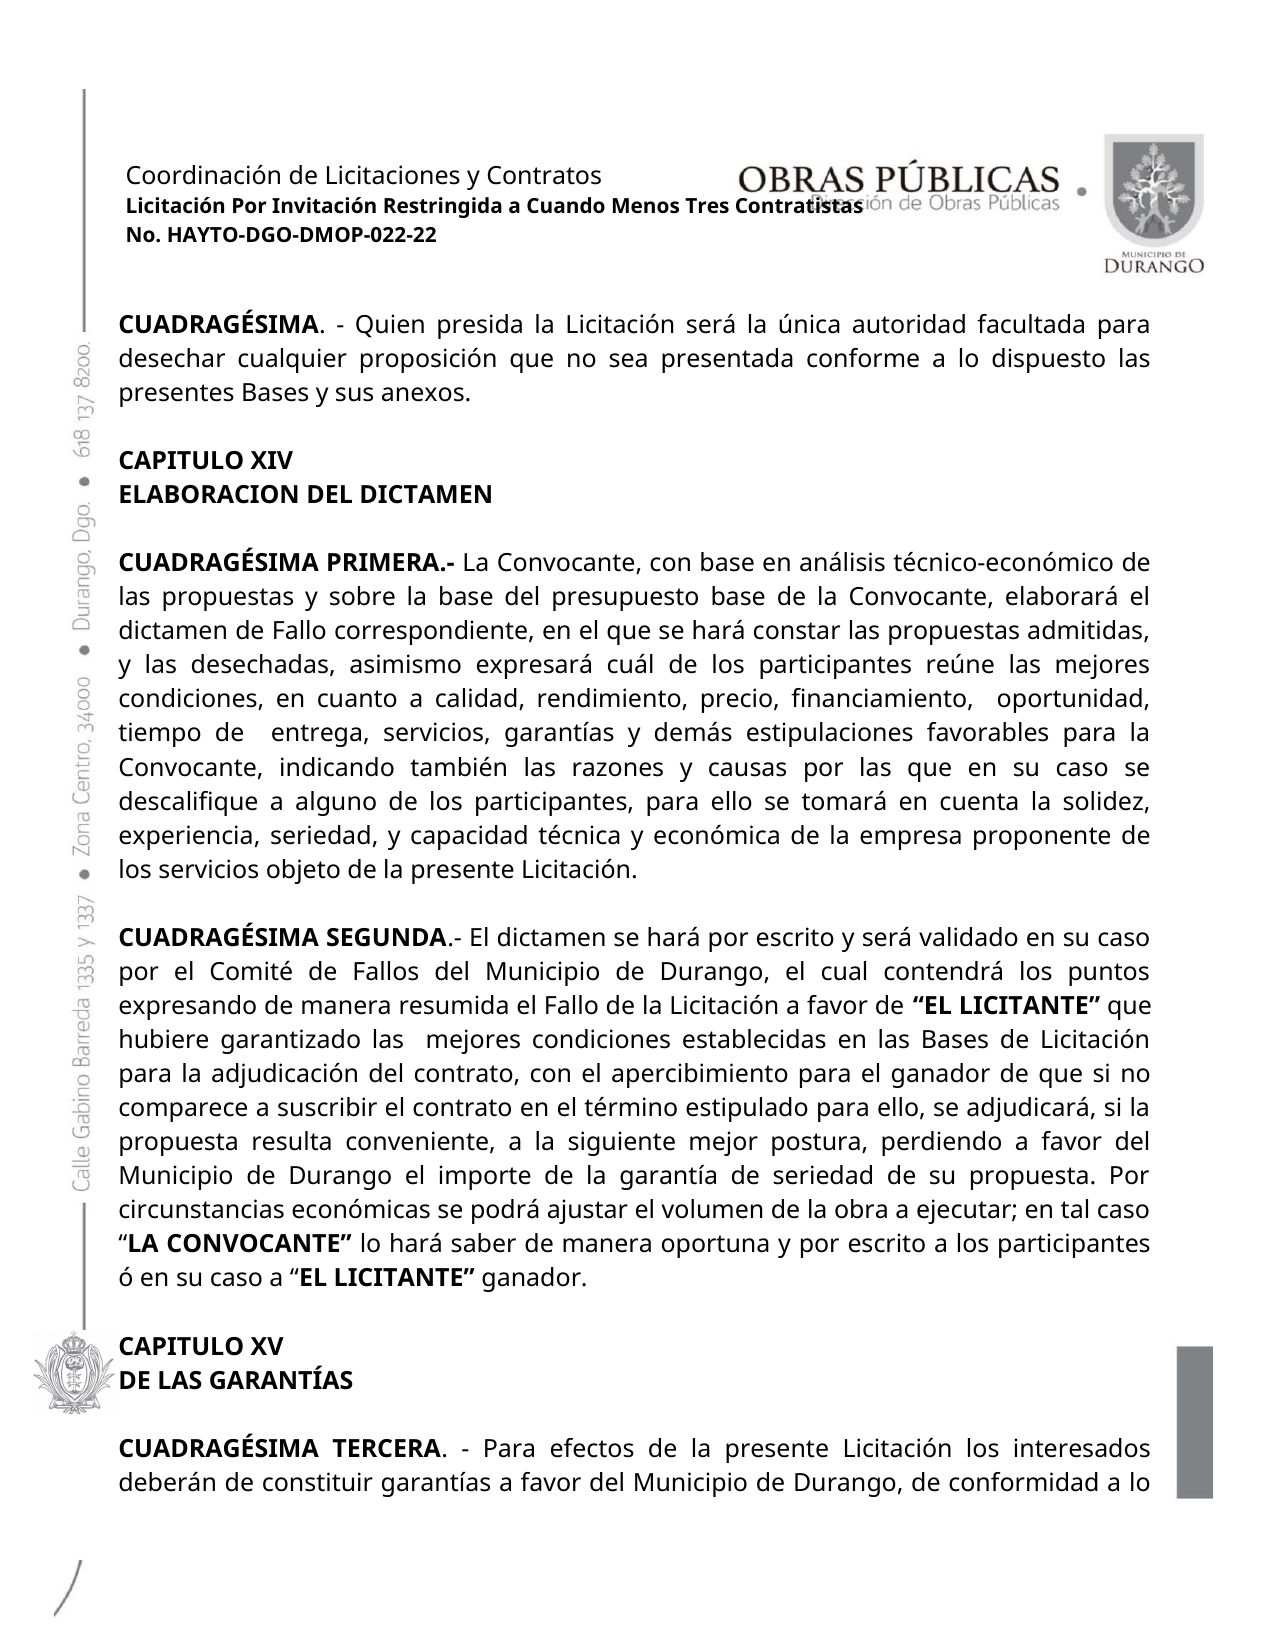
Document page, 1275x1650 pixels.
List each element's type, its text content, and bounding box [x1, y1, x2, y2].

text DE LAS GARANTÍAS [118, 1362, 1152, 1396]
text CUADRAGÉSIMA PRIMERA.- , con base en análisis técnico-económico de las propuestas y sobre la base del presupuesto base de , elaborará el dictamen de Fallo correspondiente, en el que se hará constar las propuestas admitidas, y las desechadas, asimismo expresará cuál de los participantes reúne las mejores condiciones, en cuanto a calidad, rendimiento, precio, financiamiento, oportunidad, tiempo de entrega, servicios, garantías y demás estipulaciones favorables para , indicando también las razones y causas por las que en su caso se descalifique a alguno de los participantes, para ello se tomará en cuenta la solidez, experiencia, seriedad, y capacidad técnica y económica de la empresa proponente de los servicios objeto de la presente Licitación. [118, 545, 1152, 885]
text ELABORACION DEL DICTAMEN [118, 477, 1152, 511]
text CUADRAGÉSIMA. - Quien presida será la única autoridad facultada para desechar cualquier proposición que no sea presentada conforme a lo dispuesto las presentes Bases y sus anexos. [118, 306, 1152, 408]
picture [31, 89, 1213, 1650]
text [118, 1430, 1152, 1498]
text CAPITULO XIV [118, 443, 1152, 477]
text CUADRAGÉSIMA SEGUNDA.- El dictamen se hará por escrito y será validado en su caso por el Comité de Fallos del Municipio de Durango, el cual contendrá los puntos expresando de manera resumida el Fallo de a favor de “EL LICITANTE” que hubiere garantizado las mejores condiciones establecidas en las Bases de Licitación para la adjudicación del contrato, con el apercibimiento para el ganador de que si no comparece a suscribir el contrato en el término estipulado para ello, se adjudicará, si la propuesta resulta conveniente, a la siguiente mejor postura, perdiendo a favor del Municipio de Durango el importe de la garantía de seriedad de su propuesta. Por circunstancias económicas se podrá ajustar el volumen de la obra a ejecutar; en tal caso “” lo hará saber de manera oportuna y por escrito a los participantes ó en su caso a “EL LICITANTE” ganador. [118, 919, 1152, 1294]
text CAPITULO XV [118, 1328, 1152, 1362]
